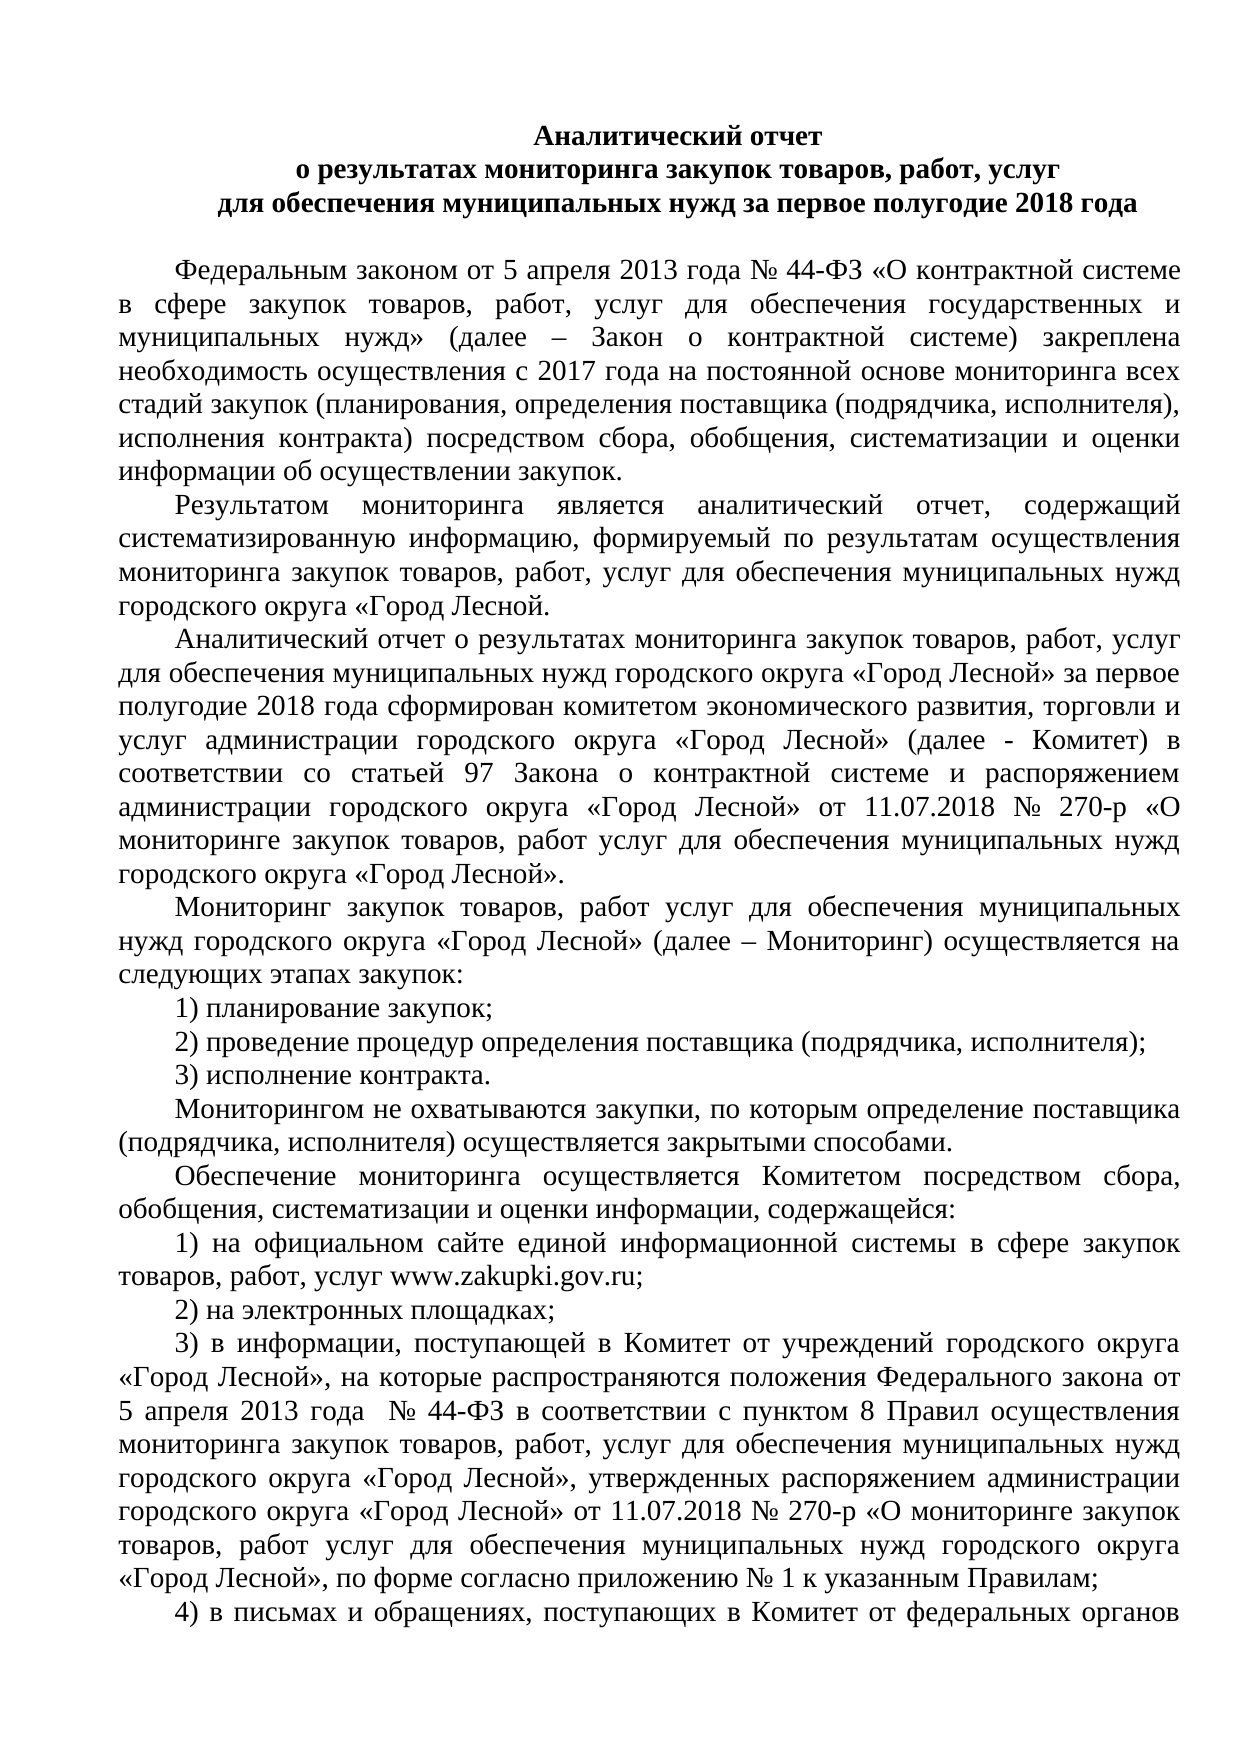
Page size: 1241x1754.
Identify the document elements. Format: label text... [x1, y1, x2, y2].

text 2) проведение процедур определения поставщика (подрядчика, исполнителя); [118, 1024, 1181, 1057]
text 3) в информации, поступающей в Комитет от учреждений городского округа «Город Лесной», на которые распространяются положения Федерального закона от 5 апреля 2013 года № 44-ФЗ в соответствии с пунктом 8 Правил осуществления мониторинга закупок товаров, работ, услуг для обеспечения муниципальных нужд городского округа «Город Лесной», утвержденных распоряжением администрации городского округа «Город Лесной» от 11.07.2018 № 270-р «О мониторинге закупок товаров, работ услуг для обеспечения муниципальных нужд городского округа «Город Лесной», по форме согласно приложению № 1 к указанным Правилам; [118, 1326, 1181, 1594]
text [118, 1594, 1181, 1627]
text Обеспечение мониторинга осуществляется Комитетом посредством сбора, обобщения, систематизации и оценки информации, содержащейся: [118, 1158, 1181, 1225]
text Аналитический отчет [118, 118, 1181, 152]
text о результатах мониторинга закупок товаров, работ, услуг [118, 152, 1181, 185]
text Аналитический отчет о результатах мониторинга закупок товаров, работ, услуг для обеспечения муниципальных нужд городского округа «Город Лесной» за первое полугодие 2018 года сформирован комитетом экономического развития, торговли и услуг администрации городского округа «Город Лесной» (далее - Комитет) в соответствии со статьей 97 Закона о контрактной системе и распоряжением администрации городского округа «Город Лесной» от 11.07.2018 № 270-р «О мониторинге закупок товаров, работ услуг для обеспечения муниципальных нужд городского округа «Город Лесной». [118, 621, 1181, 889]
text 3) исполнение контракта. [118, 1057, 1181, 1091]
text Мониторингом не охватываются закупки, по которым определение поставщика (подрядчика, исполнителя) осуществляется закрытыми способами. [118, 1091, 1181, 1158]
text 2) на электронных площадках; [118, 1292, 1181, 1326]
text для обеспечения муниципальных нужд за первое полугодие 2018 года [118, 185, 1181, 219]
text Результатом мониторинга является аналитический отчет, содержащий систематизированную информацию, формируемый по результатам осуществления мониторинга закупок товаров, работ, услуг для обеспечения муниципальных нужд городского округа «Город Лесной. [118, 487, 1181, 621]
text 1) на официальном сайте единой информационной системы в сфере закупок товаров, работ, услуг www.zakupki.gov.ru; [118, 1225, 1181, 1292]
text 1) планирование закупок; [118, 990, 1181, 1024]
text Мониторинг закупок товаров, работ услуг для обеспечения муниципальных нужд городского округа «Город Лесной» (далее – Мониторинг) осуществляется на следующих этапах закупок: [118, 889, 1181, 990]
text Федеральным законом от 5 апреля 2013 года № 44-ФЗ «О контрактной системе в сфере закупок товаров, работ, услуг для обеспечения государственных и муниципальных нужд» (далее – Закон о контрактной системе) закреплена необходимость осуществления с 2017 года на постоянной основе мониторинга всех стадий закупок (планирования, определения поставщика (подрядчика, исполнителя), исполнения контракта) посредством сбора, обобщения, систематизации и оценки информации об осуществлении закупок. [118, 252, 1181, 487]
